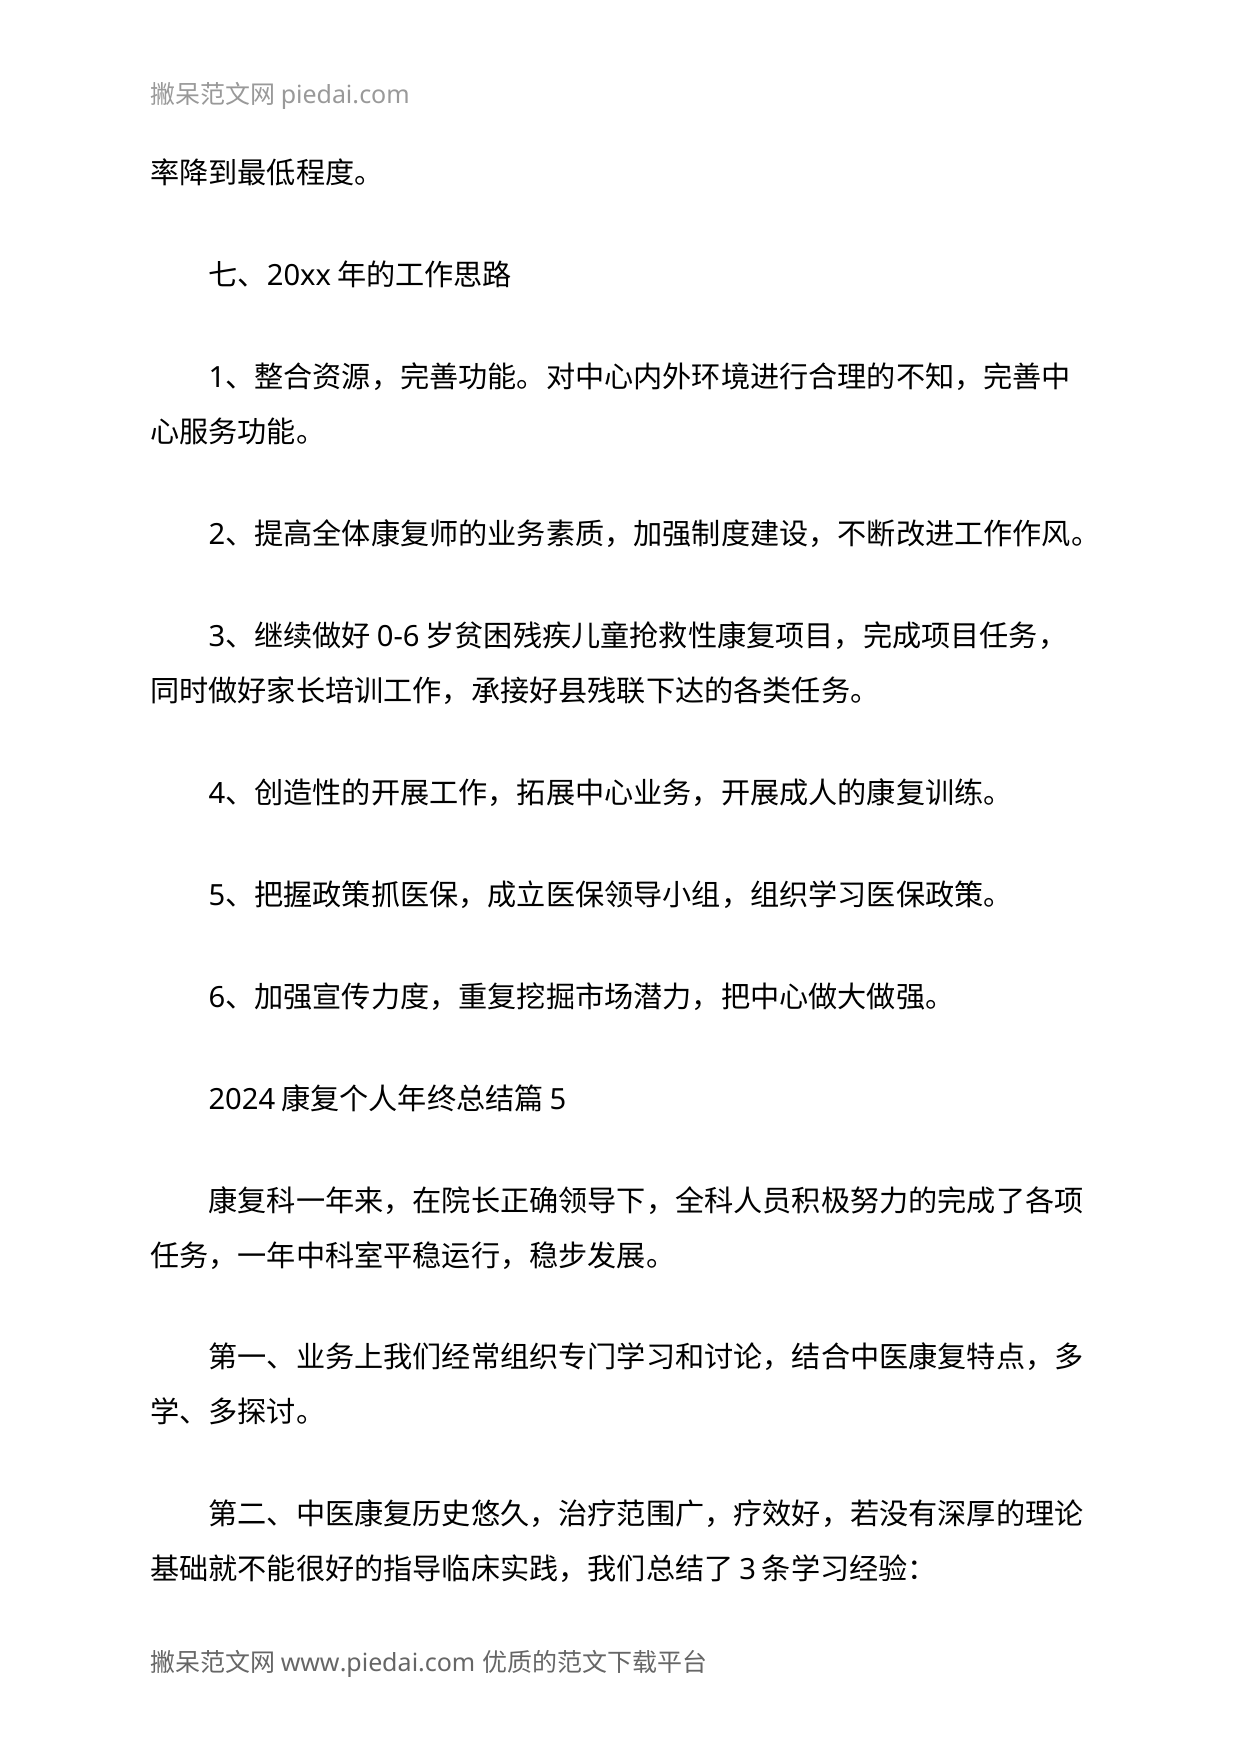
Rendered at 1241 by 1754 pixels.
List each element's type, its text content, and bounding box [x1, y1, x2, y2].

text 1、整合资源，完善功能。对中心内外环境进行合理的不知，完善中心服务功能。 [150, 354, 1090, 451]
text 5、把握政策抓医保，成立医保领导小组，组织学习医保政策。 [150, 871, 1090, 914]
text 第一、业务上我们经常组织专门学习和讨论，结合中医康复特点，多学、多探讨。 [150, 1334, 1090, 1431]
text 康复科一年来，在院长正确领导下，全科人员积极努力的完成了各项任务，一年中科室平稳运行，稳步发展。 [150, 1177, 1090, 1274]
text 2024康复个人年终总结篇5 [150, 1075, 1090, 1118]
text 第二、中医康复历史悠久，治疗范围广，疗效好，若没有深厚的理论基础就不能很好的指导临床实践，我们总结了3条学习经验： [150, 1491, 1090, 1588]
text 七、20xx年的工作思路 [150, 252, 1090, 294]
text 4、创造性的开展工作，拓展中心业务，开展成人的康复训练。 [150, 769, 1090, 812]
text 3、继续做好0-6岁贫困残疾儿童抢救性康复项目，完成项目任务，同时做好家长培训工作，承接好县残联下达的各类任务。 [150, 612, 1090, 710]
text 6、加强宣传力度，重复挖掘市场潜力，把中心做大做强。 [150, 973, 1090, 1016]
text 2、提高全体康复师的业务素质，加强制度建设，不断改进工作作风。 [150, 511, 1090, 553]
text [150, 150, 1090, 192]
